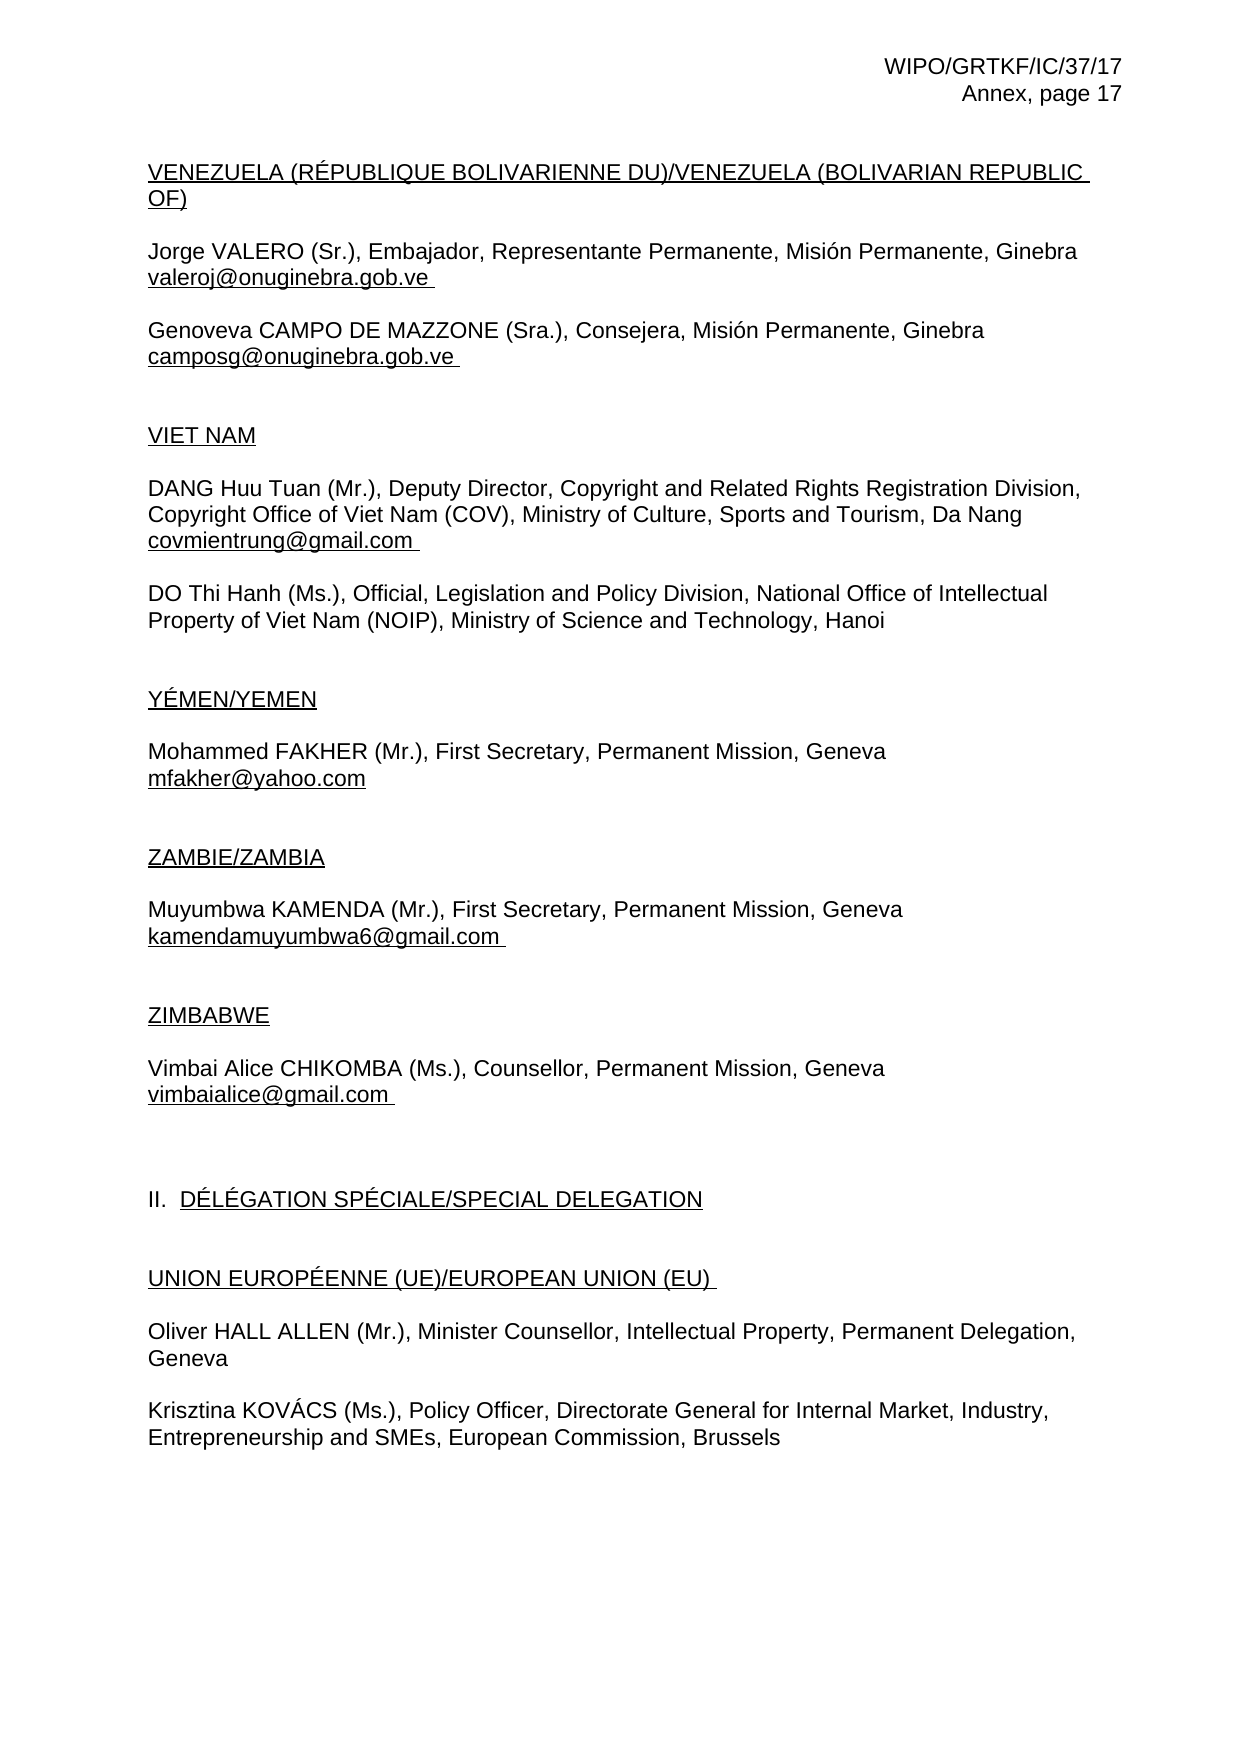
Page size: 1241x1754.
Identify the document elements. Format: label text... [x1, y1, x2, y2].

text camposg@onuginebra.gob.ve [148, 343, 1122, 369]
text Mohammed FAKHER (Mr.), First Secretary, Permanent Mission, Geneva [148, 738, 1122, 765]
text Muyumbwa KAMENDA (Mr.), First Secretary, Permanent Mission, Geneva [148, 896, 1122, 923]
text VENEZUELA (RÉPUBLIQUE BOLIVARIENNE DU)/VENEZUELA (BOLIVARIAN REPUBLIC OF) [148, 158, 1122, 211]
text Oliver HALL ALLEN (Mr.), Minister Counsellor, Intellectual Property, Permanent Delegation, Geneva [148, 1318, 1122, 1371]
text ZIMBABWE [148, 1002, 1122, 1028]
text kamendamuyumbwa6@gmail.com [148, 923, 1122, 949]
text Genoveva CAMPO DE MAZZONE (Sra.), Consejera, Misión Permanente, Ginebra [148, 317, 1122, 343]
text Krisztina KOVÁCS (Ms.), Policy Officer, Directorate General for Internal Market, Industry, Entrepreneurship and SMEs, European Commission, Brussels [148, 1397, 1122, 1450]
text covmientrung@gmail.com [148, 527, 1122, 554]
text ZAMBIE/ZAMBIA [148, 844, 1122, 870]
text YÉMEN/YEMEN [148, 686, 1122, 712]
text valeroj@onuginebra.gob.ve [148, 264, 1122, 290]
text DO Thi Hanh (Ms.), Official, Legislation and Policy Division, National Office of Intellectual Property of Viet Nam (NOIP), Ministry of Science and Technology, Hanoi [148, 580, 1122, 633]
text Vimbai Alice CHIKOMBA (Ms.), Counsellor, Permanent Mission, Geneva [148, 1054, 1122, 1081]
text mfakher@yahoo.com [148, 765, 1122, 791]
text UNION EUROPÉENNE (UE)/EUROPEAN UNION (EU) [148, 1265, 1122, 1292]
text VIET NAM [148, 422, 1122, 448]
text Jorge VALERO (Sr.), Embajador, Representante Permanente, Misión Permanente, Ginebra [148, 238, 1122, 264]
text DANG Huu Tuan (Mr.), Deputy Director, Copyright and Related Rights Registration Division, Copyright Office of Viet Nam (COV), Ministry of Culture, Sports and Tourism, Da Nang [148, 475, 1122, 527]
text II. DÉlÉgation SpÉciale/Special Delegation [148, 1186, 1122, 1213]
text vimbaialice@gmail.com [148, 1081, 1122, 1107]
